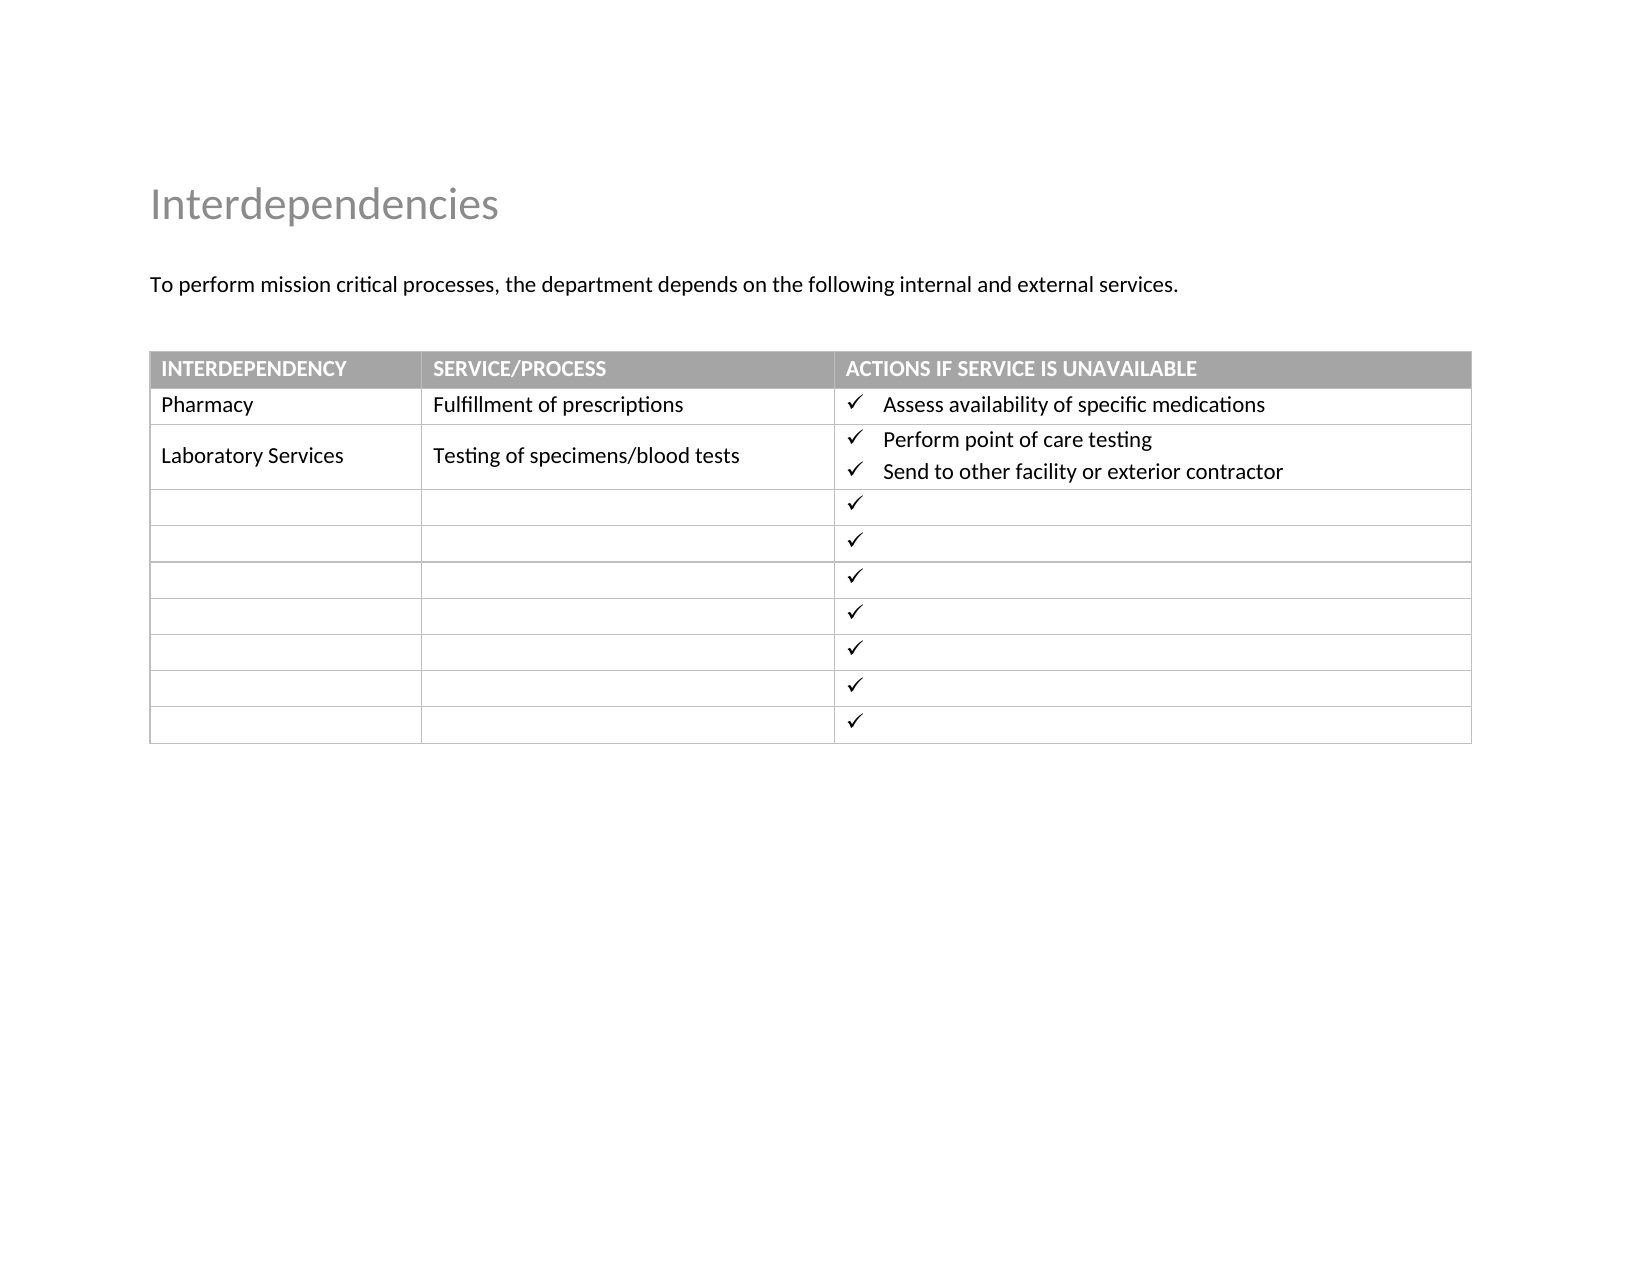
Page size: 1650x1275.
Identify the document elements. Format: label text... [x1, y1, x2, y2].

table_cell [151, 526, 421, 561]
table_header ACTIONS IF SERVICE IS UNAVAILABLE [835, 352, 1471, 388]
table_cell [422, 671, 834, 706]
table_cell [835, 707, 1471, 743]
table_cell [422, 635, 834, 670]
table_cell [835, 490, 1471, 525]
table_cell [422, 490, 834, 525]
table_cell [835, 526, 1471, 561]
text To perform mission critical processes, the department depends on the following internal and external services. [150, 270, 1500, 298]
table_header SERVICE/PROCESS [422, 352, 834, 388]
table_cell Perform point of care testing Send to other facility or exterior contractor [835, 425, 1471, 489]
table_cell Assess availability of specific medications [835, 389, 1471, 424]
table_cell Testing of specimens/blood tests [422, 425, 834, 489]
table_cell Pharmacy [151, 389, 421, 424]
table_cell [422, 526, 834, 561]
table_cell [151, 707, 421, 743]
table_cell Laboratory Services [151, 425, 421, 489]
table_cell [835, 563, 1471, 598]
table_cell [422, 563, 834, 598]
table_cell [835, 671, 1471, 706]
table_cell [835, 635, 1471, 670]
subtitle Interdependencies [150, 175, 1500, 231]
table_cell [151, 599, 421, 634]
table_cell [151, 563, 421, 598]
table_cell [151, 671, 421, 706]
table_cell [151, 635, 421, 670]
table_cell [422, 707, 834, 743]
table_cell [151, 490, 421, 525]
table_cell Fulfillment of prescriptions [422, 389, 834, 424]
table_cell [835, 599, 1471, 634]
table_cell [422, 599, 834, 634]
table_header INTERDEPENDENCY [151, 352, 421, 388]
